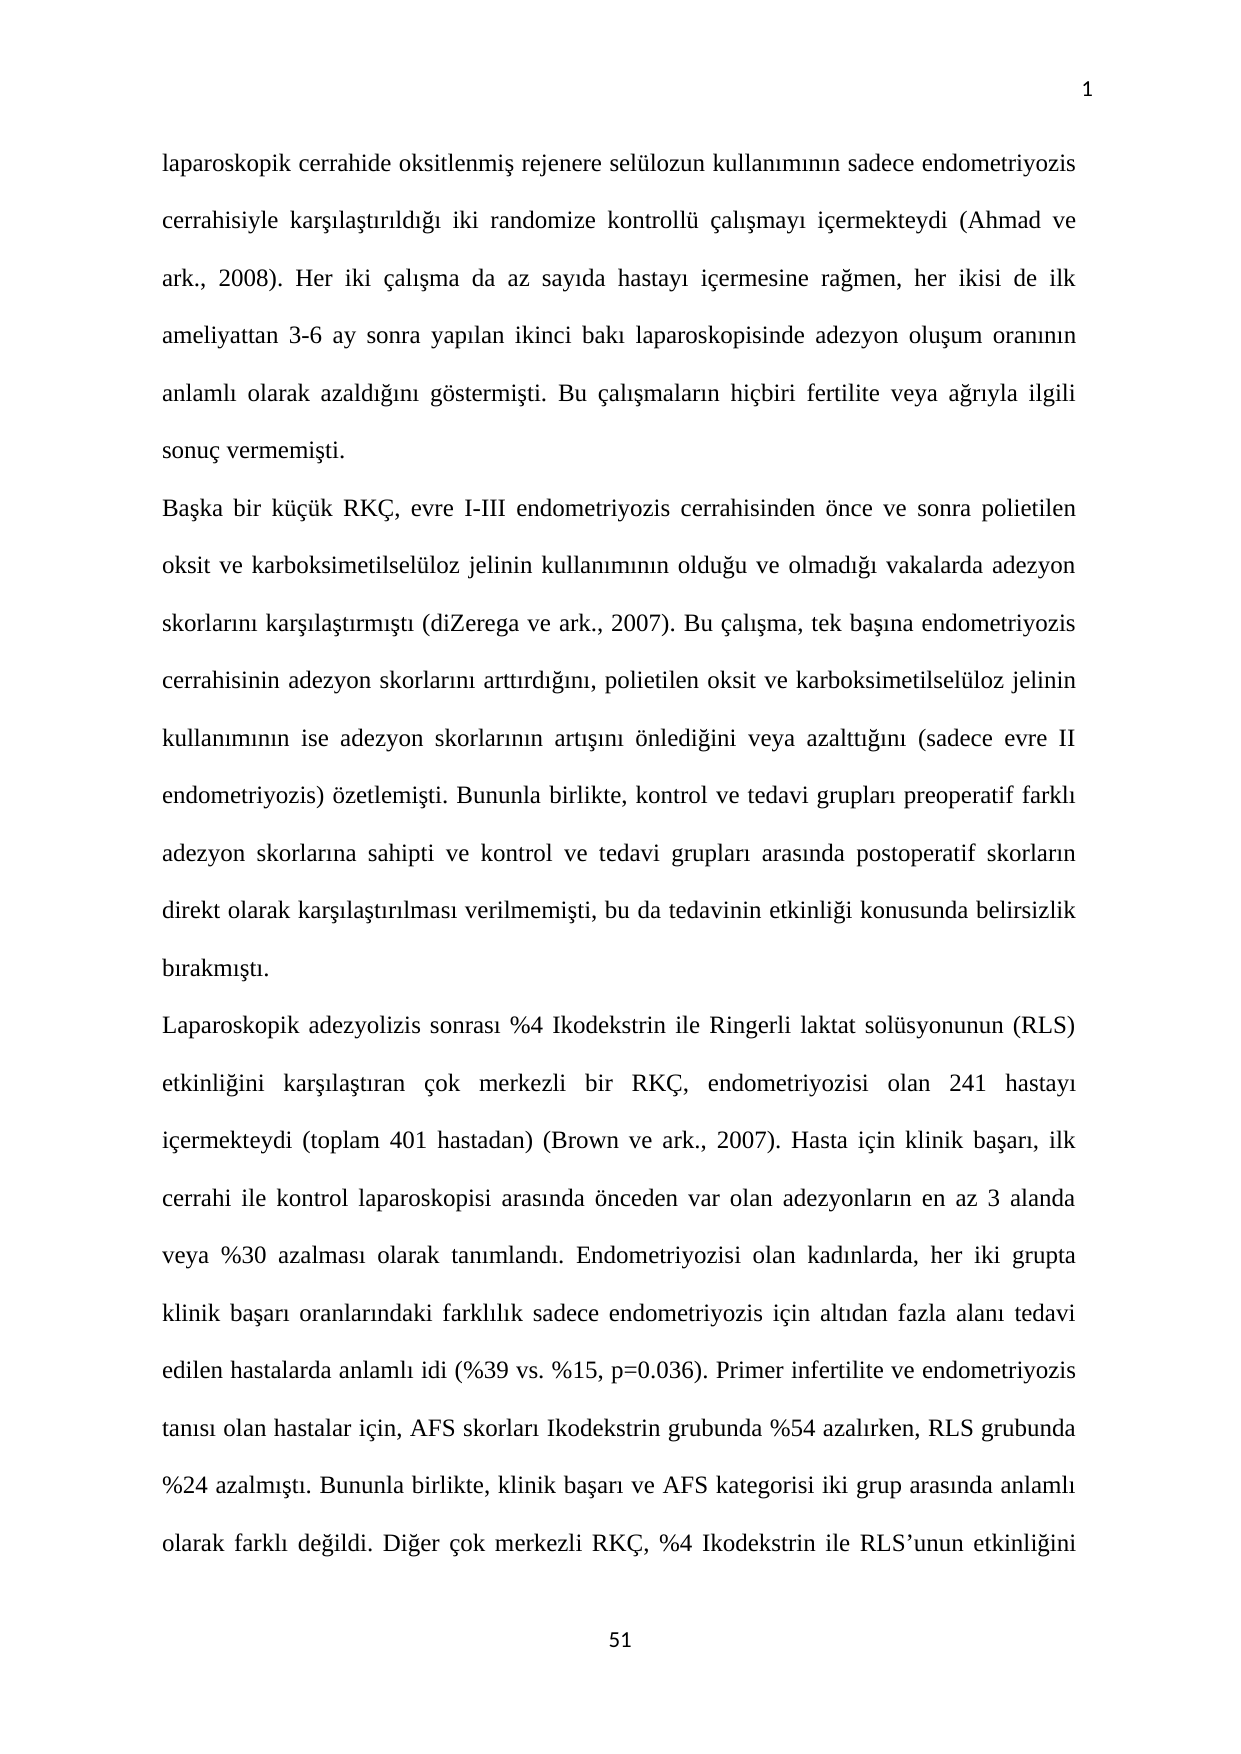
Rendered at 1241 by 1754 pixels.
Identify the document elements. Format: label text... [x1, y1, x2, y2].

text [162, 1010, 1077, 1556]
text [162, 148, 1077, 464]
text Başka bir küçük RKÇ, evre I-III endometriyozis cerrahisinden önce ve sonra polietilen oksit ve karboksimetilselüloz jelinin kullanımının olduğu ve olmadığı vakalarda adezyon skorlarını karşılaştırmıştı (diZerega ve ark., 2007). Bu çalışma, tek başına endometriyozis cerrahisinin adezyon skorlarını arttırdığını, polietilen oksit ve karboksimetilselüloz jelinin kullanımının ise adezyon skorlarının artışını önlediğini veya azalttığını (sadece evre II endometriyozis) özetlemişti. Bununla birlikte, kontrol ve tedavi grupları preoperatif farklı adezyon skorlarına sahipti ve kontrol ve tedavi grupları arasında postoperatif skorların direkt olarak karşılaştırılması verilmemişti, bu da tedavinin etkinliği konusunda belirsizlik bırakmıştı. [162, 493, 1077, 981]
